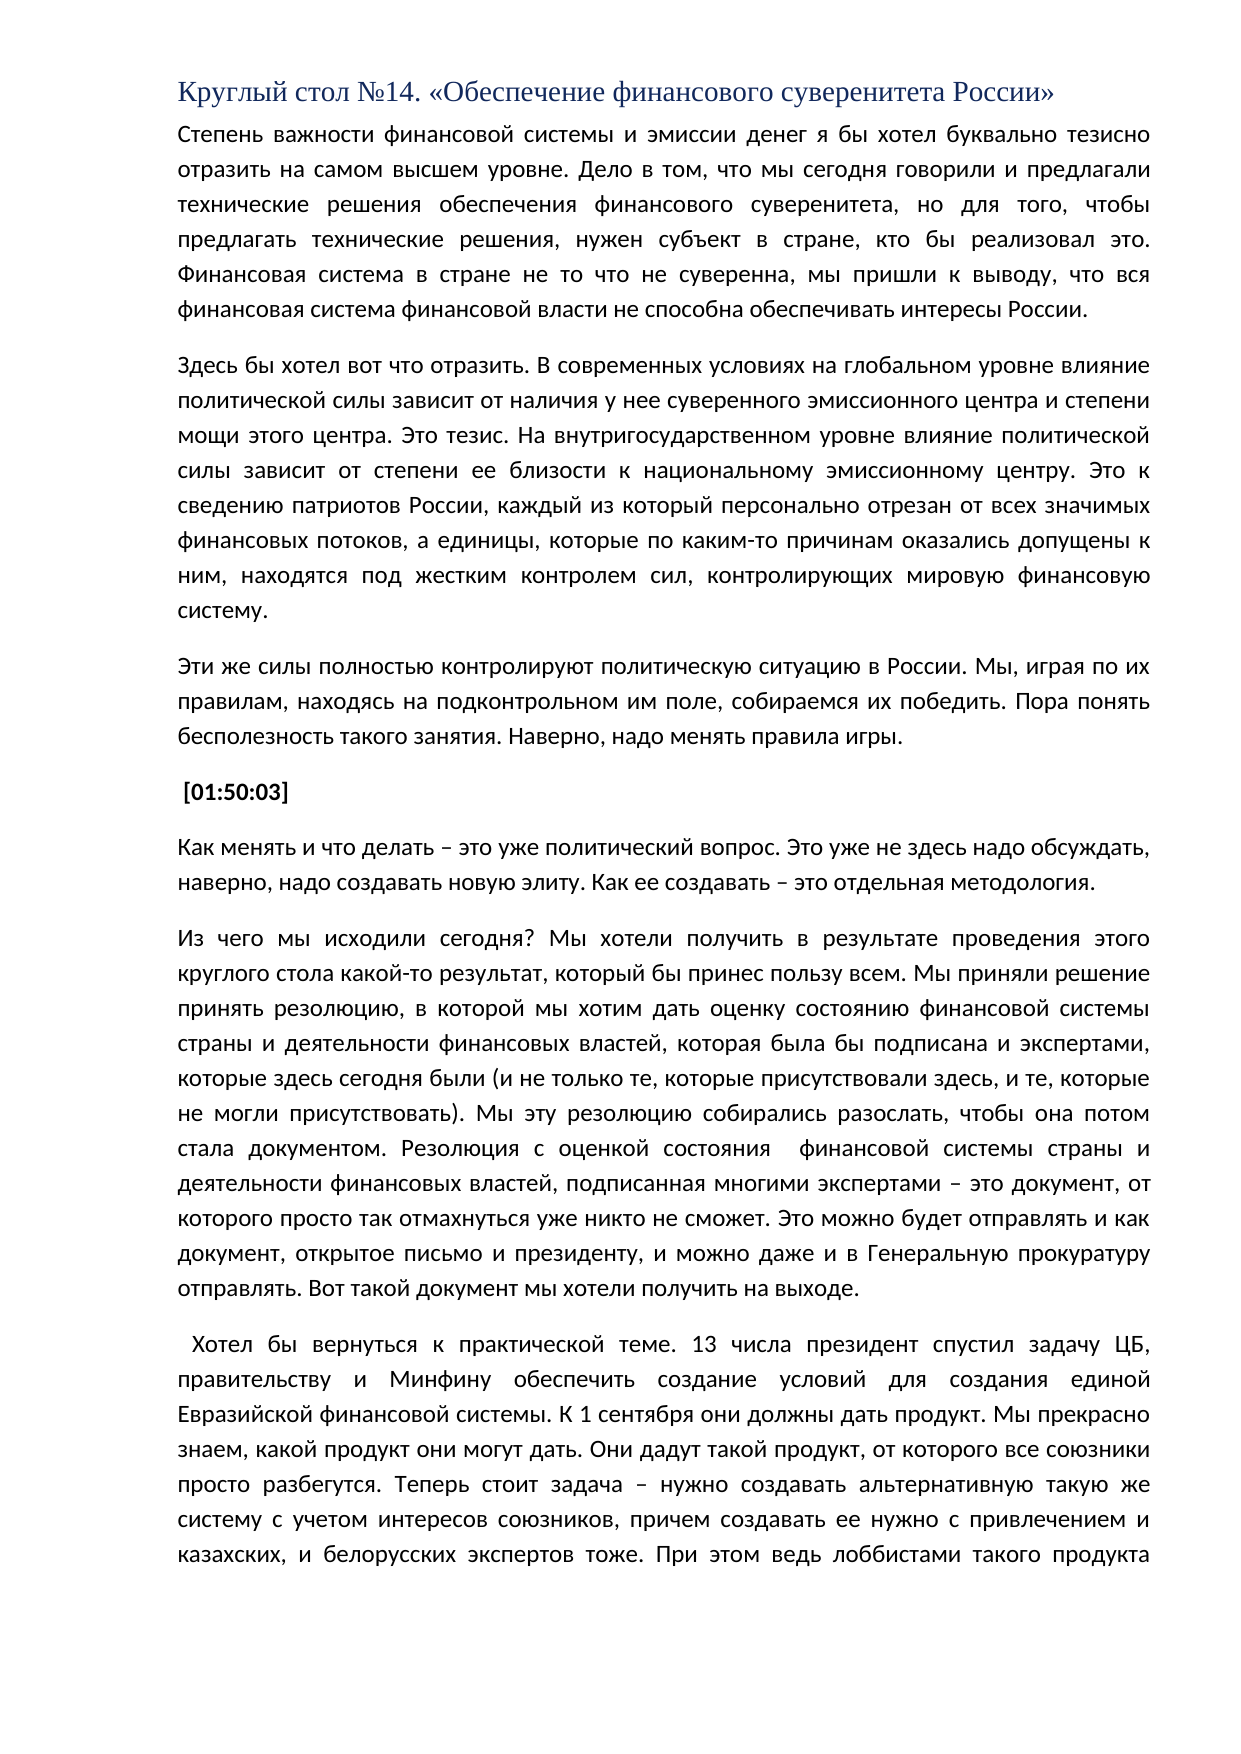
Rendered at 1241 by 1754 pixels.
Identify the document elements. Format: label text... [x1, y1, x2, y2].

text Как менять и что делать – это уже политический вопрос. Это уже не здесь надо обсуждать, наверно, надо создавать новую элиту. Как ее создавать – это отдельная методология. [177, 831, 1152, 897]
text Эти же силы полностью контролируют политическую ситуацию в России. Мы, играя по их правилам, находясь на подконтрольном им поле, собираемся их победить. Пора понять бесполезность такого занятия. Наверно, надо менять правила игры. [177, 650, 1152, 750]
text Из чего мы исходили сегодня? Мы хотели получить в результате проведения этого круглого стола какой-то результат, который бы принес пользу всем. Мы приняли решение принять резолюцию, в которой мы хотим дать оценку состоянию финансовой системы страны и деятельности финансовых властей, которая была бы подписана и экспертами, которые здесь сегодня были (и не только те, которые присутствовали здесь, и те, которые не могли присутствовать). Мы эту резолюцию собирались разослать, чтобы она потом стала документом. Резолюция с оценкой состояния финансовой системы страны и деятельности финансовых властей, подписанная многими экспертами – это документ, от которого просто так отмахнуться уже никто не сможет. Это можно будет отправлять и как документ, открытое письмо и президенту, и можно даже и в Генеральную прокуратуру отправлять. Вот такой документ мы хотели получить на выходе. [177, 922, 1152, 1303]
text Здесь бы хотел вот что отразить. В современных условиях на глобальном уровне влияние политической силы зависит от наличия у нее суверенного эмиссионного центра и степени мощи этого центра. Это тезис. На внутригосударственном уровне влияние политической силы зависит от степени ее близости к национальному эмиссионному центру. Это к сведению патриотов России, каждый из который персонально отрезан от всех значимых финансовых потоков, а единицы, которые по каким-то причинам оказались допущены к ним, находятся под жестким контролем сил, контролирующих мировую финансовую систему. [177, 349, 1152, 624]
text Степень важности финансовой системы и эмиссии денег я бы хотел буквально тезисно отразить на самом высшем уровне. Дело в том, что мы сегодня говорили и предлагали технические решения обеспечения финансового суверенитета, но для того, чтобы предлагать технические решения, нужен субъект в стране, кто бы реализовал это. Финансовая система в стране не то что не суверенна, мы пришли к выводу, что вся финансовая система финансовой власти не способна обеспечивать интересы России. [177, 118, 1152, 324]
text [01:50:03] [177, 776, 1152, 806]
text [177, 1328, 1152, 1569]
